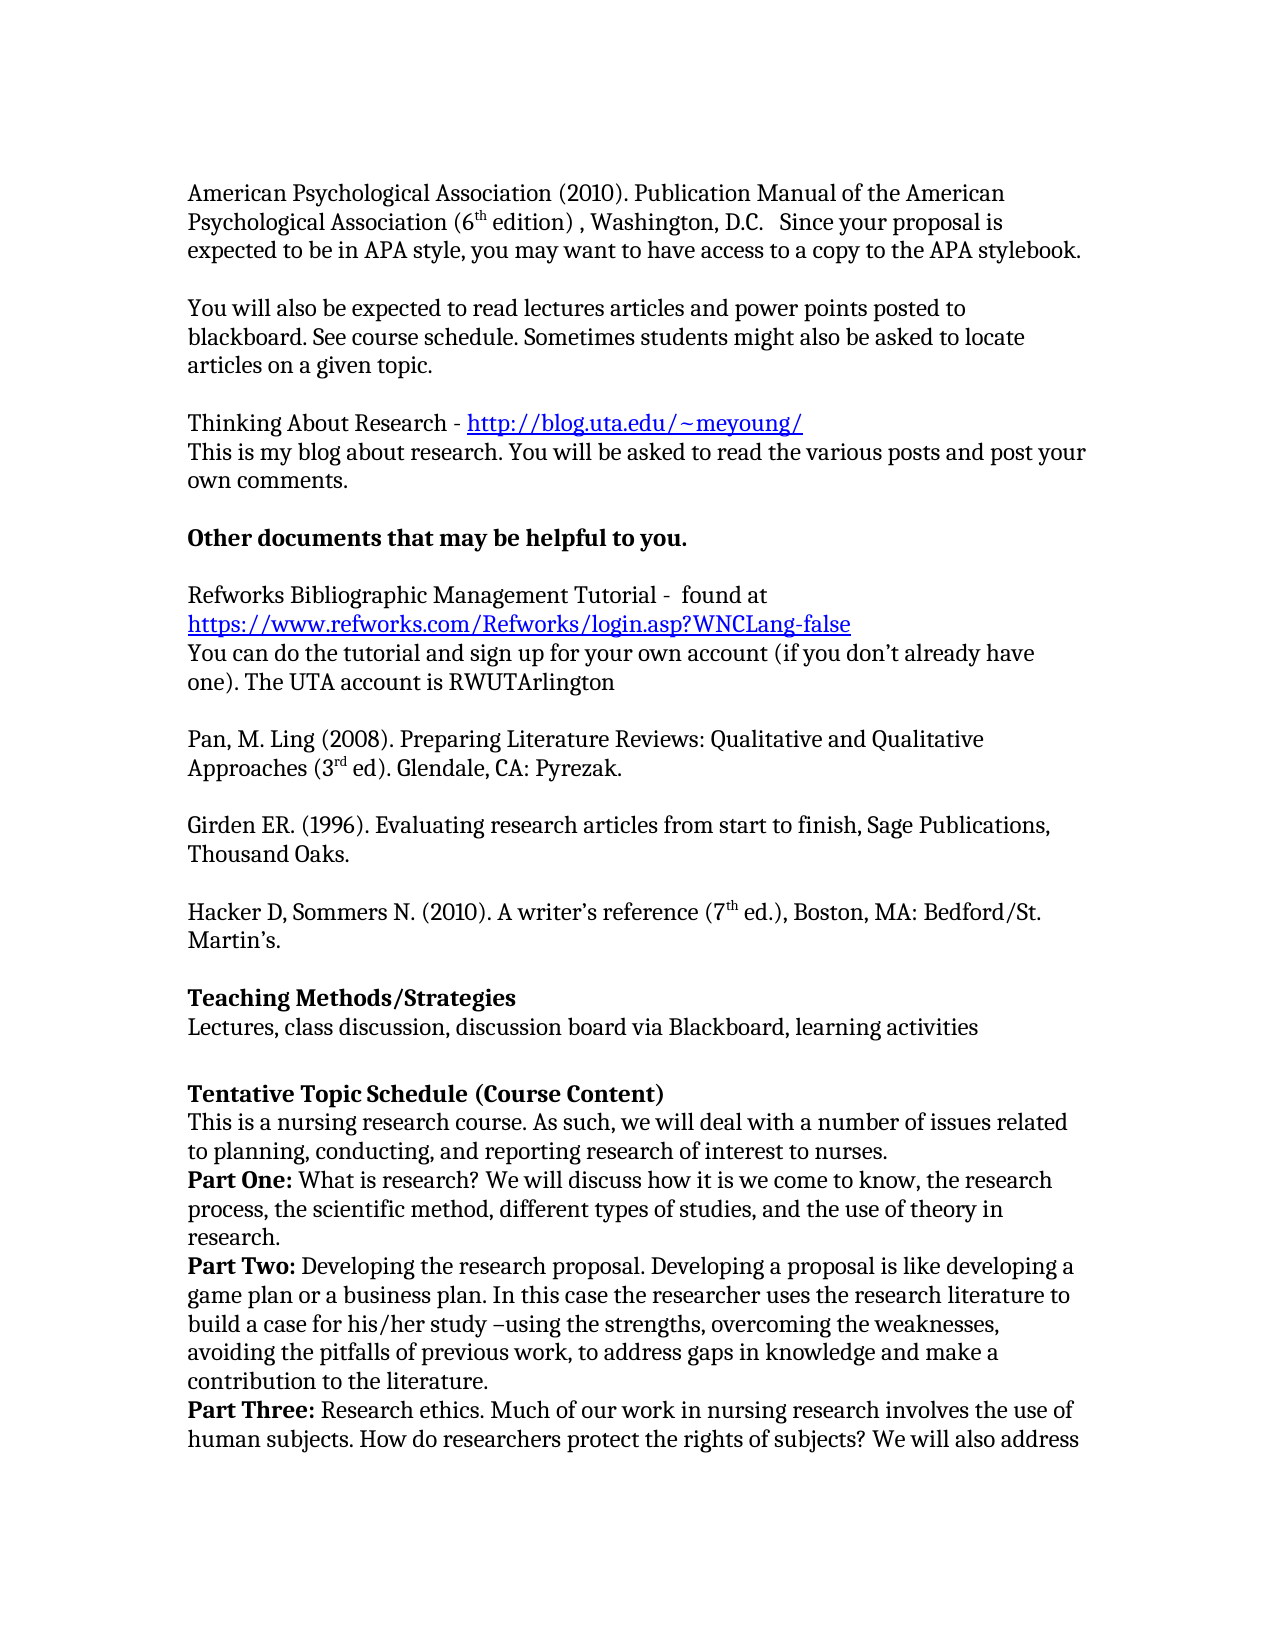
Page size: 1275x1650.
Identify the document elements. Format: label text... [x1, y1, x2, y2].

text Teaching Methods/Strategies [187, 984, 1087, 1012]
text This is a nursing research course. As such, we will deal with a number of issues related to planning, conducting, and reporting research of interest to nurses. [187, 1108, 1087, 1166]
text This is my blog about research. You will be asked to read the various posts and post your own comments. [187, 437, 1087, 495]
text Hacker D, Sommers N. (2010). A writer’s reference (7th ed.), Boston, MA: Bedford/St. Martin’s. [187, 897, 1087, 955]
text American Psychological Association (2010). Publication Manual of the American Psychological Association (6th edition) , Washington, D.C. Since your proposal is expected to be in APA style, you may want to have access to a copy to the APA stylebook. [187, 179, 1087, 265]
text You can do the tutorial and sign up for your own account (if you don’t already have one). The UTA account is RWUTArlington [187, 639, 1087, 696]
text You will also be expected to read lectures articles and power points posted to blackboard. See course schedule. Sometimes students might also be asked to locate articles on a given topic. [187, 294, 1087, 380]
text Other documents that may be helpful to you. [187, 524, 1087, 552]
text Girden ER. (1996). Evaluating research articles from start to finish, Sage Publications, Thousand Oaks. [187, 811, 1087, 869]
text Pan, M. Ling (2008). Preparing Literature Reviews: Qualitative and Qualitative Approaches (3rd ed). Glendale, CA: Pyrezak. [187, 725, 1087, 782]
text Part One: What is research? We will discuss how it is we come to know, the research process, the scientific method, different types of studies, and the use of theory in research. [187, 1166, 1087, 1252]
text Lectures, class discussion, discussion board via Blackboard, learning activities [187, 1012, 1087, 1041]
text Refworks Bibliographic Management Tutorial - found at [187, 581, 1087, 610]
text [187, 1396, 1087, 1453]
text Thinking About Research - http://blog.uta.edu/~meyoung/ [187, 409, 1087, 437]
text Tentative Topic Schedule (Course Content) [187, 1079, 1087, 1108]
text https://www.refworks.com/Refworks/login.asp?WNCLang-false [187, 610, 1087, 639]
text Part Two: Developing the research proposal. Developing a proposal is like developing a game plan or a business plan. In this case the researcher uses the research literature to build a case for his/her study –using the strengths, overcoming the weaknesses, avoiding the pitfalls of previous work, to address gaps in knowledge and make a contribution to the literature. [187, 1252, 1087, 1396]
